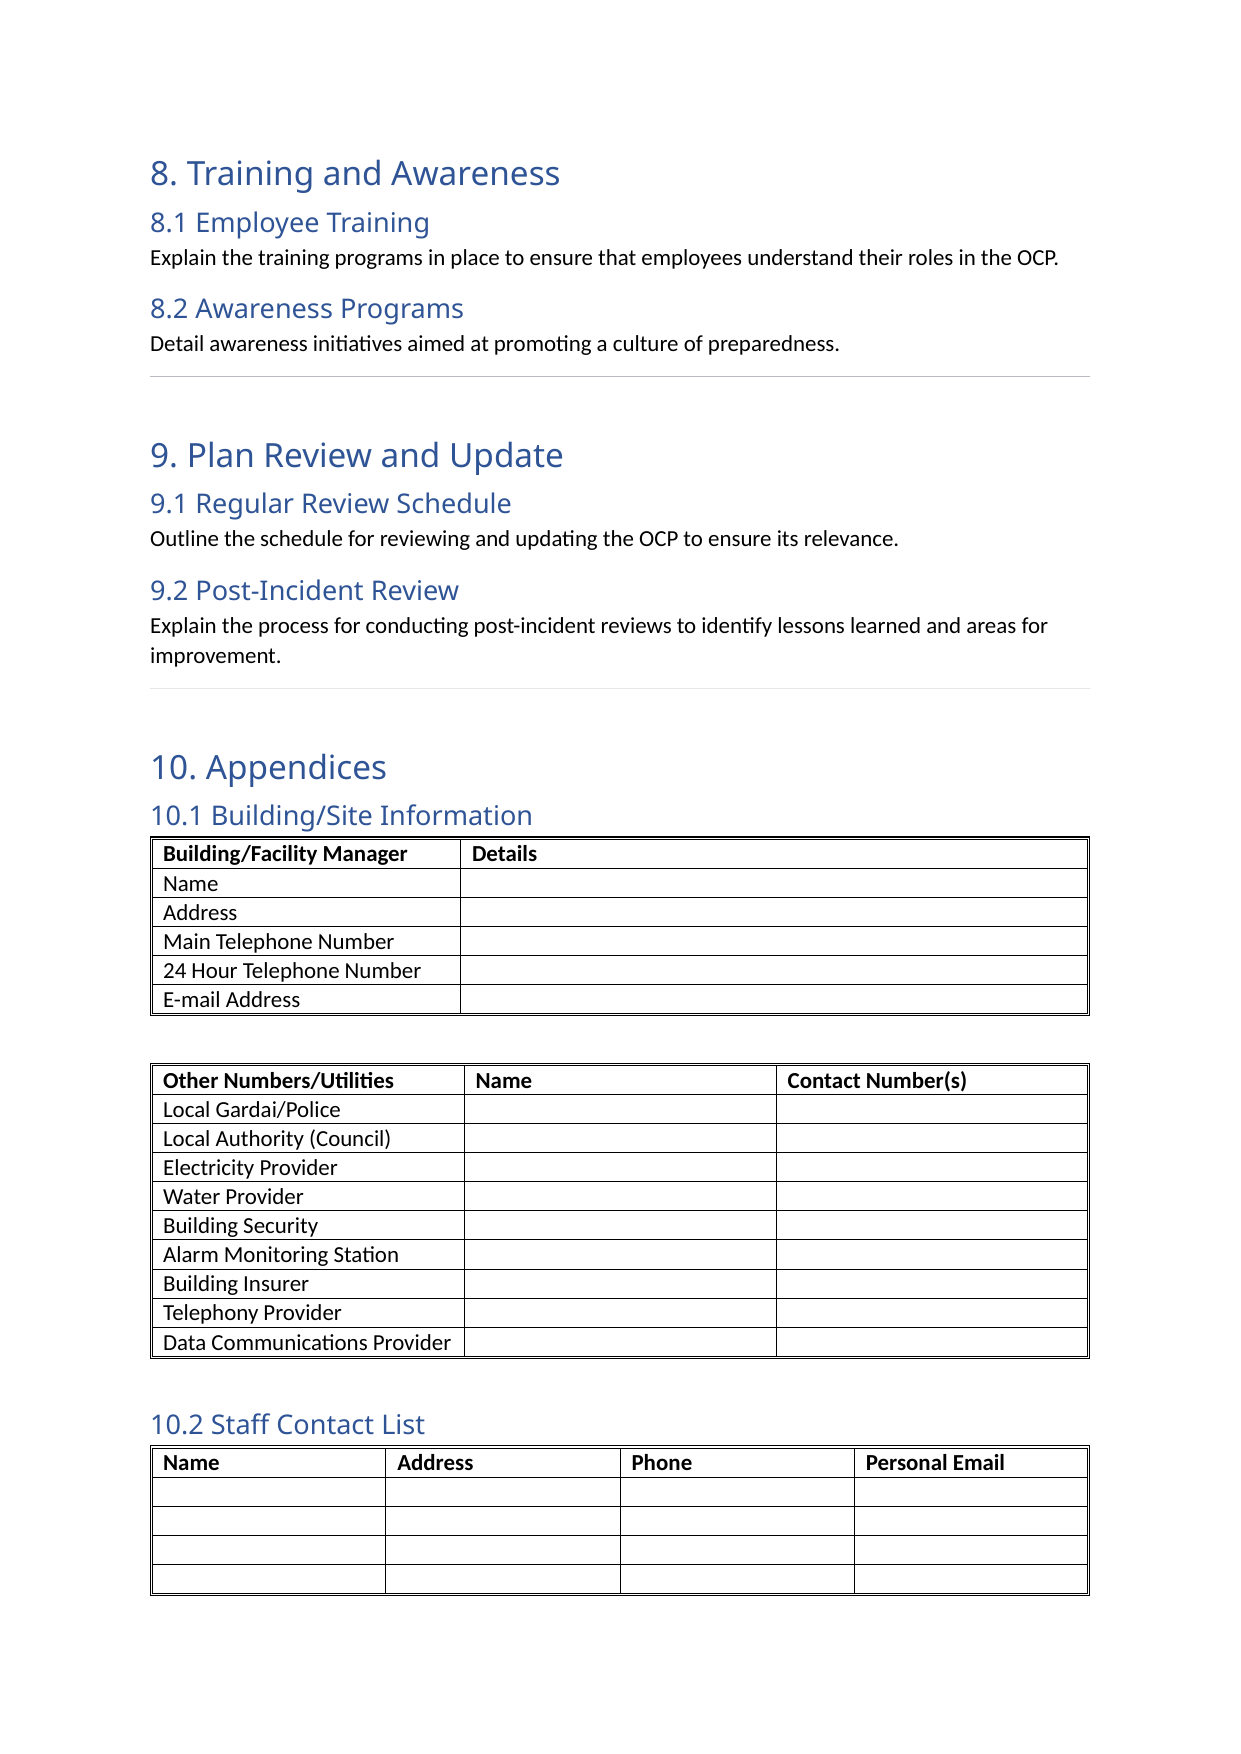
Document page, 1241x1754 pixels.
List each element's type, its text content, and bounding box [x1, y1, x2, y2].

table_cell [465, 1299, 776, 1327]
table_cell [777, 1211, 1087, 1239]
table_header Name [153, 1449, 385, 1477]
table_cell [777, 1124, 1087, 1152]
table_cell [855, 1536, 1087, 1564]
table_cell [153, 1507, 385, 1535]
subtitle 8. Training and Awareness [150, 150, 1090, 195]
table_cell [153, 1478, 385, 1506]
table_cell [461, 956, 1087, 984]
table_header Name [465, 1066, 776, 1094]
text Detail awareness initiatives aimed at promoting a culture of preparedness. [150, 329, 1090, 358]
table_cell Address [153, 898, 460, 926]
table_cell [465, 1211, 776, 1239]
table_cell [777, 1182, 1087, 1210]
table_header Phone [621, 1449, 854, 1477]
table_cell Local Gardai/Police [153, 1095, 464, 1123]
table_cell Water Provider [153, 1182, 464, 1210]
table_cell [386, 1478, 620, 1506]
table_cell [465, 1095, 776, 1123]
table_cell [621, 1507, 854, 1535]
table_cell [153, 1565, 385, 1593]
table_cell [621, 1478, 854, 1506]
table_cell [465, 1124, 776, 1152]
table_cell [386, 1507, 620, 1535]
table_cell [386, 1565, 620, 1593]
table_cell [855, 1478, 1087, 1506]
table_cell [461, 869, 1087, 897]
table_header Building/Facility Manager [153, 840, 460, 868]
subtitle 9. Plan Review and Update [150, 432, 1090, 477]
table_cell [777, 1328, 1087, 1356]
table_cell [465, 1240, 776, 1268]
table_cell [465, 1328, 776, 1356]
table_cell Main Telephone Number [153, 927, 460, 955]
text Outline the schedule for reviewing and updating the OCP to ensure its relevance. [150, 524, 1090, 553]
table_cell [461, 985, 1087, 1013]
subtitle 9.1 Regular Review Schedule [150, 485, 1090, 522]
table_cell [777, 1270, 1087, 1297]
table_cell [777, 1153, 1087, 1181]
table_cell Building Security [153, 1211, 464, 1239]
table_cell [153, 1536, 385, 1564]
table_cell Electricity Provider [153, 1153, 464, 1181]
table_cell [855, 1507, 1087, 1535]
subtitle 10. Appendices [150, 743, 1090, 789]
table_cell Building Insurer [153, 1270, 464, 1297]
table_cell 24 Hour Telephone Number [153, 956, 460, 984]
table_header Contact Number(s) [777, 1066, 1087, 1094]
text Explain the process for conducting post-incident reviews to identify lessons learned and areas for improvement. [150, 611, 1090, 669]
table_cell Alarm Monitoring Station [153, 1240, 464, 1268]
subtitle 9.2 Post-Incident Review [150, 571, 1090, 608]
table_cell [465, 1270, 776, 1297]
subtitle 8.1 Employee Training [150, 203, 1090, 240]
table_cell [465, 1182, 776, 1210]
subtitle 8.2 Awareness Programs [150, 290, 1090, 327]
table_cell [777, 1095, 1087, 1123]
text Explain the training programs in place to ensure that employees understand their roles in the OCP. [150, 243, 1090, 271]
table_cell [777, 1240, 1087, 1268]
table_cell E-mail Address [153, 985, 460, 1013]
subtitle 10.2 Staff Contact List [150, 1406, 1090, 1442]
table_header Details [461, 840, 1087, 868]
table_cell Telephony Provider [153, 1299, 464, 1327]
table_cell [461, 927, 1087, 955]
table_header Other Numbers/Utilities [153, 1066, 464, 1094]
table_header Personal Email [855, 1449, 1087, 1477]
table_cell Local Authority (Council) [153, 1124, 464, 1152]
table_cell [465, 1153, 776, 1181]
table_cell [621, 1536, 854, 1564]
table_cell [777, 1299, 1087, 1327]
subtitle 10.1 Building/Site Information [150, 797, 1090, 833]
table_cell [461, 898, 1087, 926]
table_header Address [386, 1449, 620, 1477]
table_cell Name [153, 869, 460, 897]
table_cell [621, 1565, 854, 1593]
table_cell [855, 1565, 1087, 1593]
table_cell Data Communications Provider [153, 1328, 464, 1356]
table_cell [386, 1536, 620, 1564]
